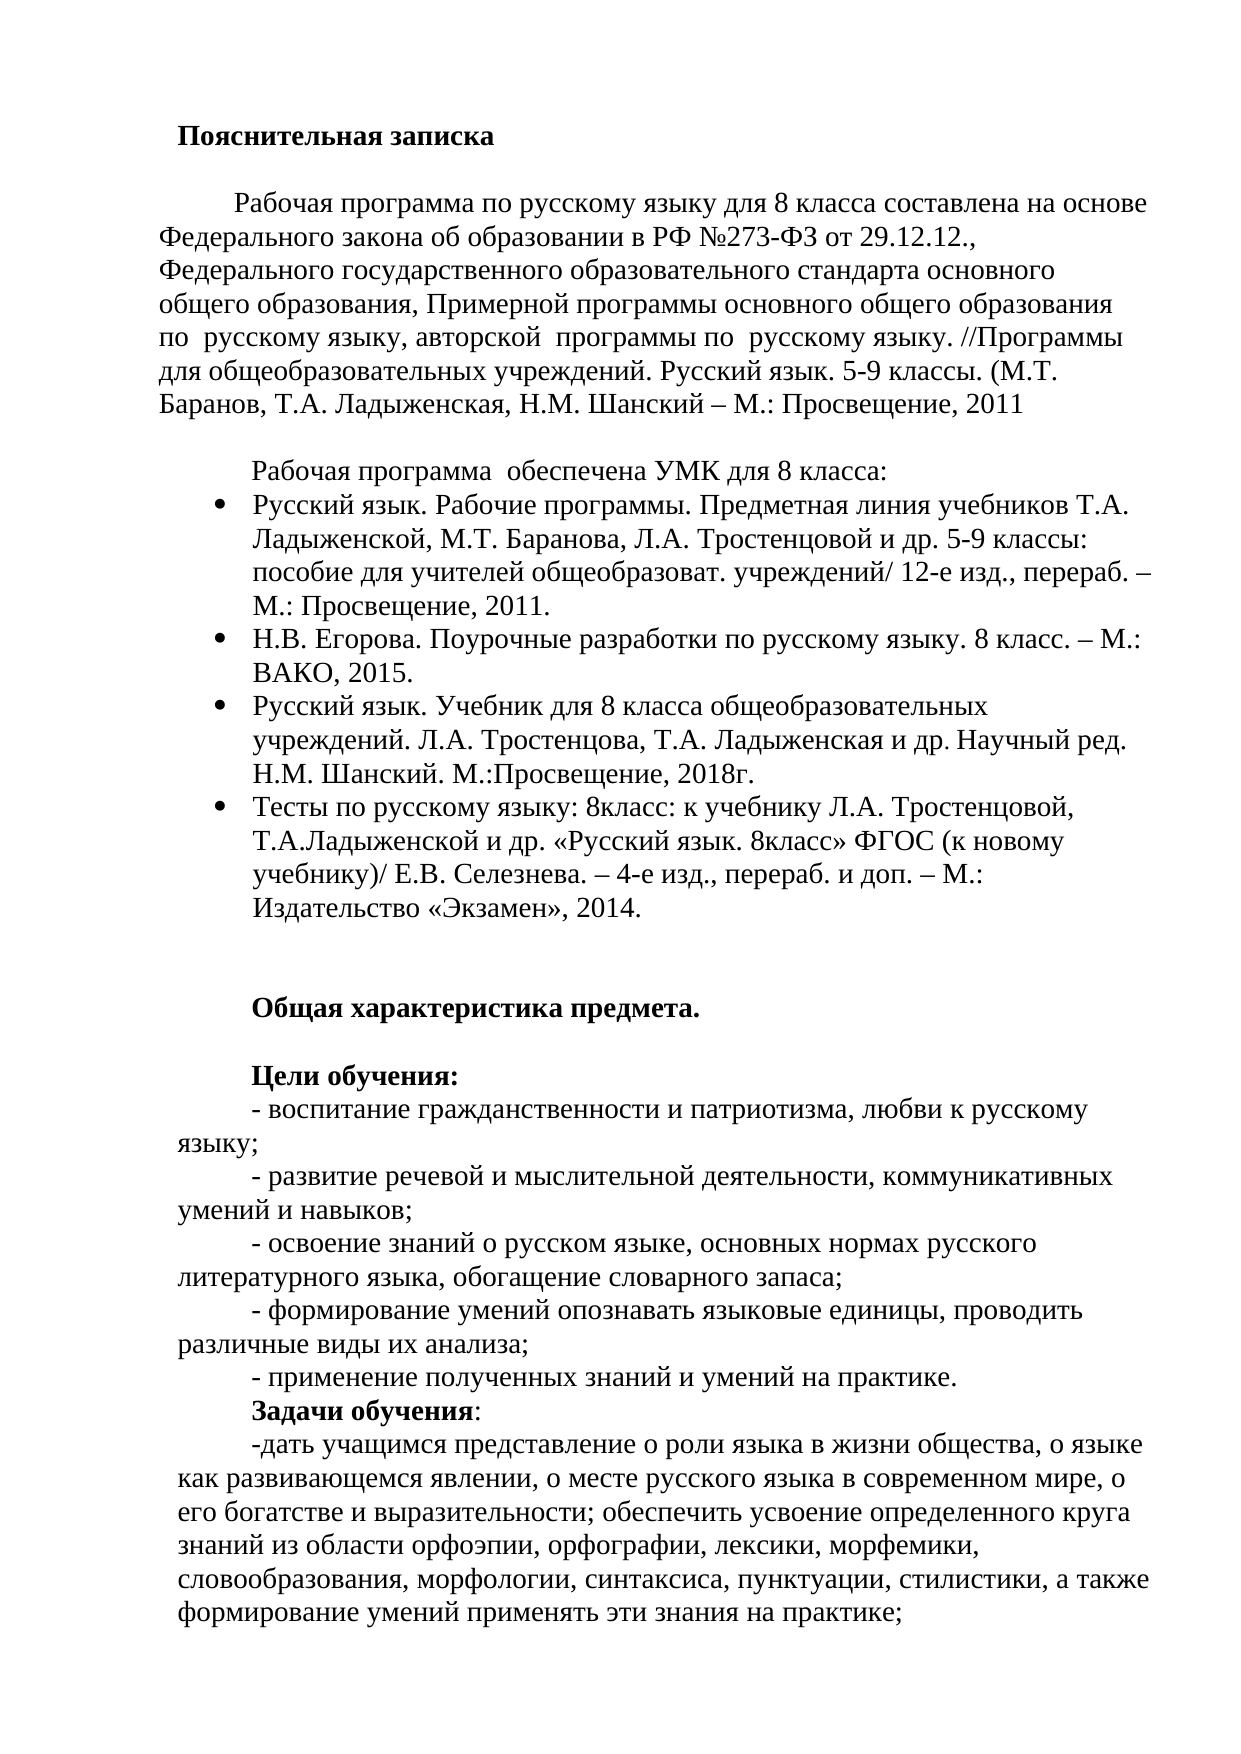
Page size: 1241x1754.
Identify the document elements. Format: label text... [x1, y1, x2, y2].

text Рабочая программа по русскому языку для 8 класса составлена на основе Федерального закона об образовании в РФ №273-ФЗ от 29.12.12., Федерального государственного образовательного стандарта основного общего образования, Примерной программы основного общего образования по русскому языку, авторской программы по русскому языку. //Программы для общеобразовательных учреждений. Русский язык. 5-9 классы. (М.Т. Баранов, Т.А. Ладыженская, Н.М. Шанский – М.: Просвещение, 2011 [158, 185, 1152, 420]
text - освоение знаний о русском языке, основных нормах русского литературного языка, обогащение словарного запаса; [177, 1225, 1152, 1292]
list Н.В. Егорова. Поурочные разработки по русскому языку. 8 класс. – М.: ВАКО, 2015. [215, 621, 1152, 688]
text -дать учащимся представление о роли языка в жизни общества, о языке как развивающемся явлении, о месте русского языка в современном мире, о его богатстве и выразительности; обеспечить усвоение определенного круга знаний из области орфоэпии, орфографии, лексики, морфемики, словообразования, морфологии, синтаксиса, пунктуации, стилистики, а также формирование умений применять эти знания на практике; [177, 1427, 1152, 1628]
text - развитие речевой и мыслительной деятельности, коммуникативных умений и навыков; [177, 1158, 1152, 1225]
list Русский язык. Учебник для 8 класса общеобразовательных учреждений. Л.А. Тростенцова, Т.А. Ладыженская и др. Научный ред. Н.М. Шанский. М.:Просвещение, 2018г. [215, 688, 1152, 789]
text Пояснительная записка [177, 118, 1152, 152]
text - применение полученных знаний и умений на практике. [177, 1359, 1152, 1393]
text Цели обучения: [177, 1058, 1152, 1091]
text Рабочая программа обеспечена УМК для 8 класса: [177, 453, 1152, 487]
text - формирование умений опознавать языковые единицы, проводить различные виды их анализа; [177, 1292, 1152, 1359]
text - воспитание гражданственности и патриотизма, любви к русскому языку; [177, 1091, 1152, 1158]
text Задачи обучения: [177, 1393, 1152, 1427]
list Русский язык. Рабочие программы. Предметная линия учебников Т.А. Ладыженской, М.Т. Баранова, Л.А. Тростенцовой и др. 5-9 классы: пособие для учителей общеобразоват. учреждений/ 12-е изд., перераб. – М.: Просвещение, 2011. [215, 487, 1152, 621]
list Тесты по русскому языку: 8класс: к учебнику Л.А. Тростенцовой, Т.А.Ладыженской и др. «Русский язык. 8класс» ФГОС (к новому учебнику)/ Е.В. Селезнева. – 4-е изд., перераб. и доп. – М.: Издательство «Экзамен», 2014. [215, 789, 1152, 923]
text Общая характеристика предмета. [177, 991, 1152, 1024]
